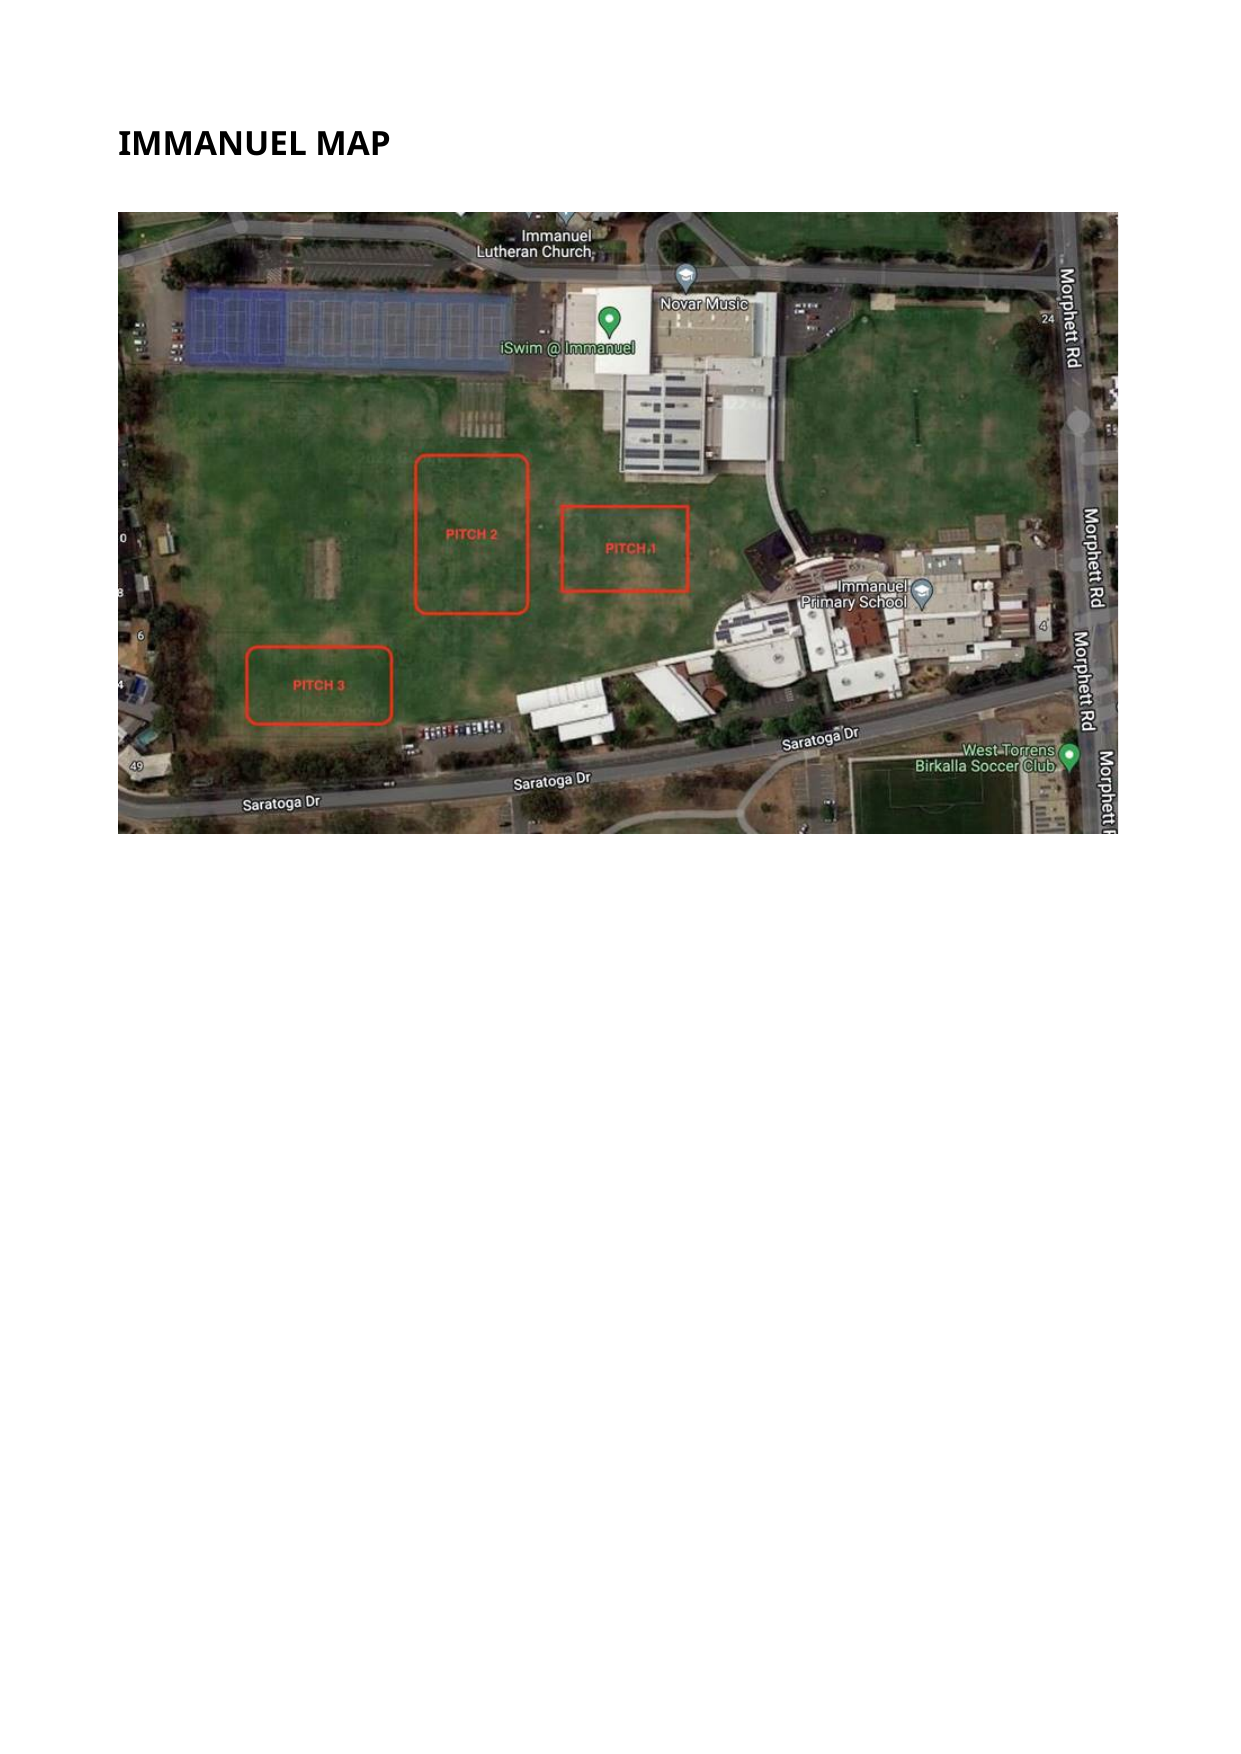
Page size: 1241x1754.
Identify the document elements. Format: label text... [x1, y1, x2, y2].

text IMMANUEL MAP [118, 119, 1134, 165]
picture [118, 212, 1119, 834]
